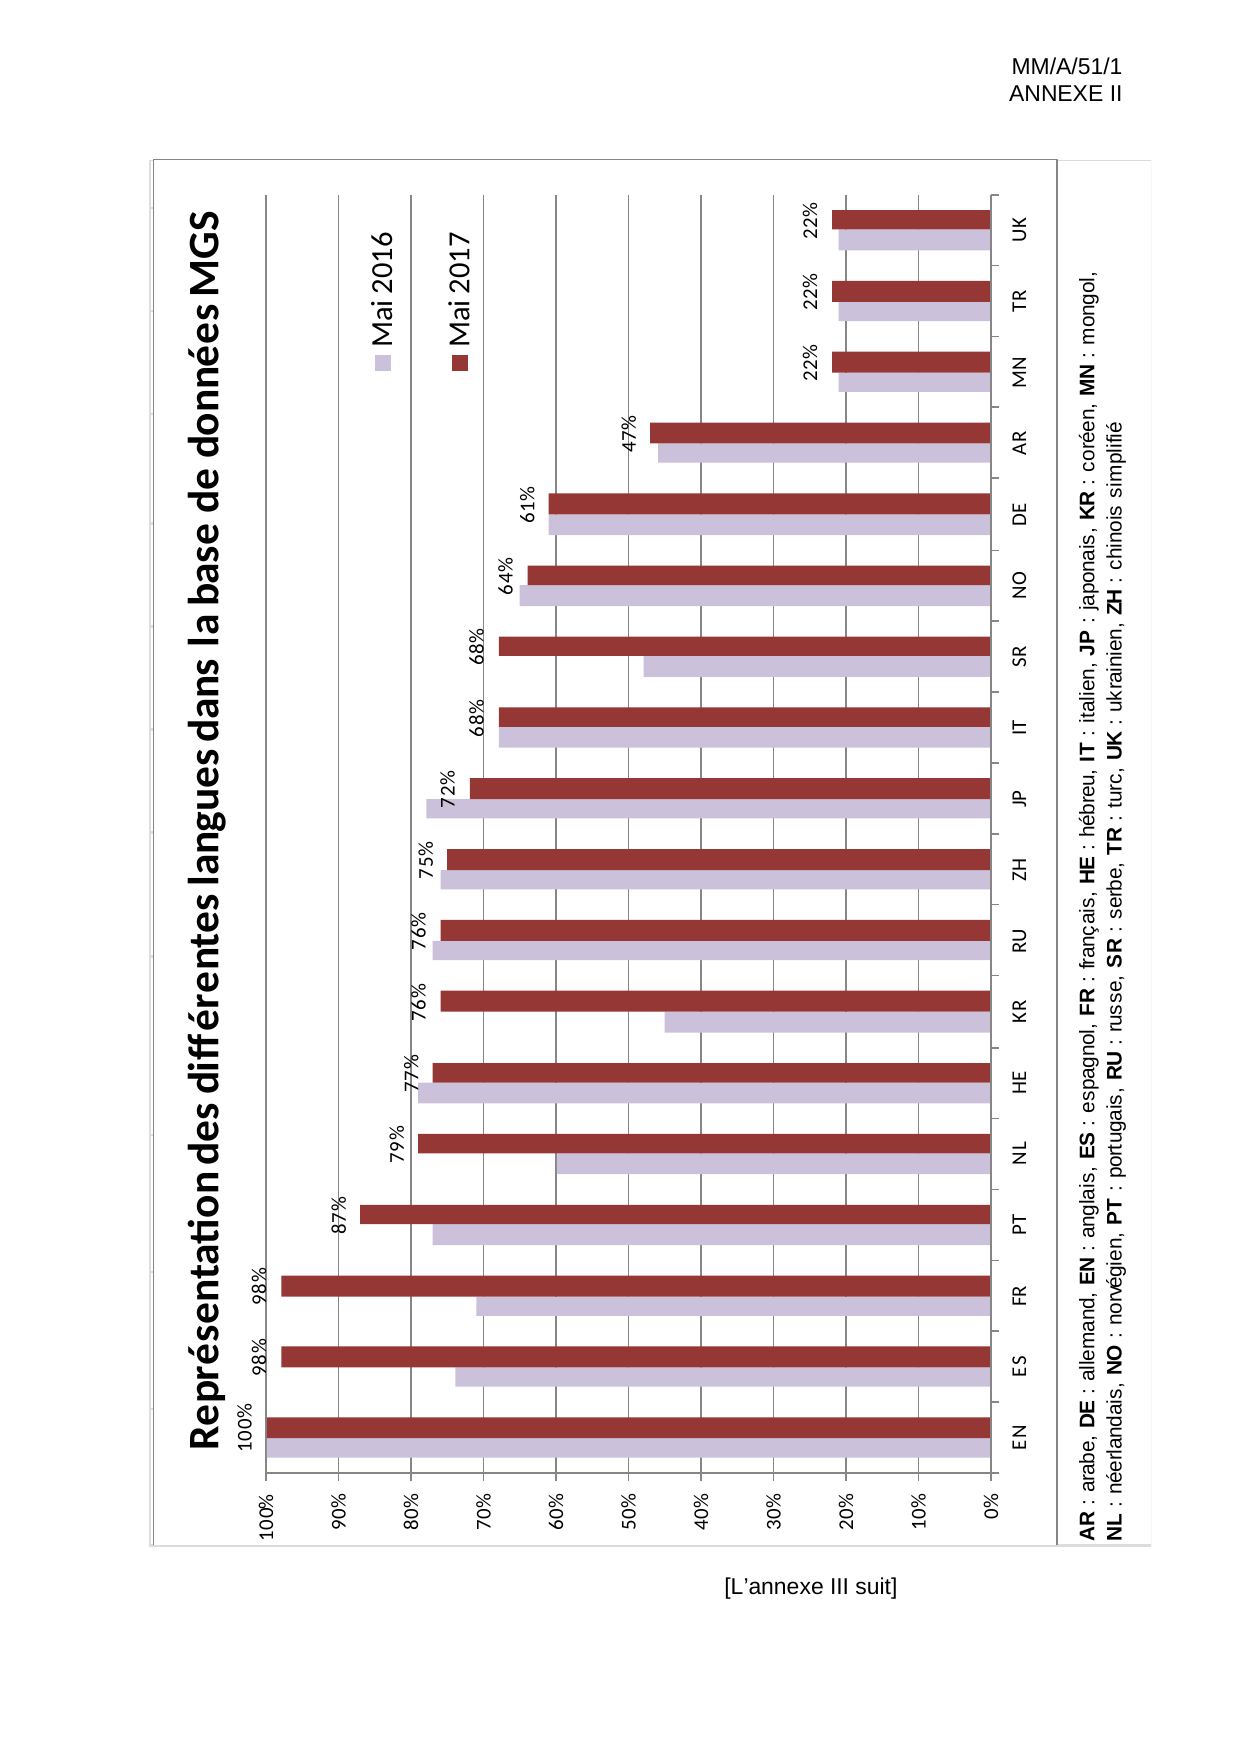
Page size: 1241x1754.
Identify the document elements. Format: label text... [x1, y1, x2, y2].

text [L’annexe III suit] [724, 1573, 1122, 1599]
